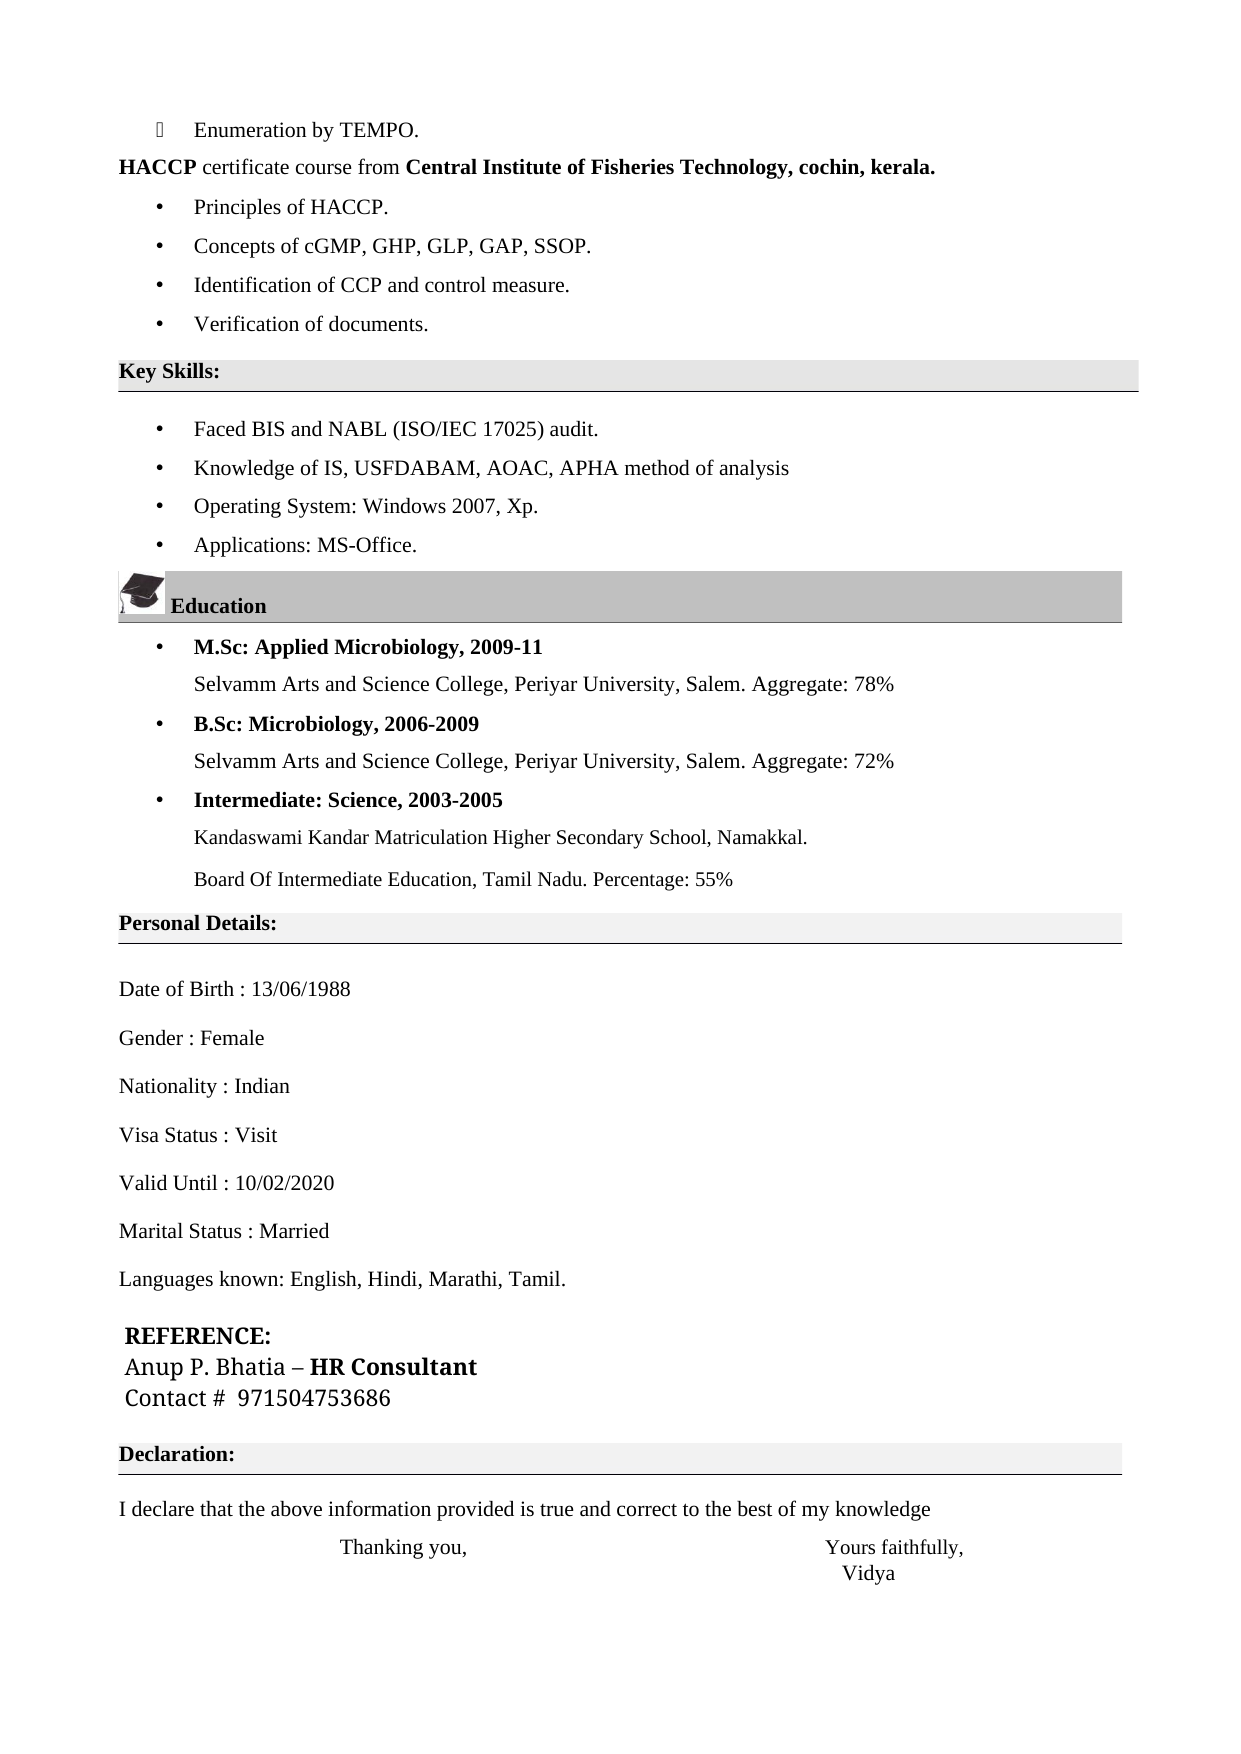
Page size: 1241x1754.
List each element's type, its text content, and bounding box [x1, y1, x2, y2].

text Kandaswami Kandar Matriculation Higher Secondary School, Namakkal. Board Of Intermediate Education, Tamil Nadu. Percentage: 55% [194, 824, 838, 891]
text Thanking you, Yours faithfully, [339, 1534, 1090, 1559]
text Declaration: [119, 1441, 1090, 1466]
picture [118, 913, 1123, 944]
list Knowledge of IS, USFDABAM, AOAC, APHA method of analysis [156, 454, 1090, 480]
list Principles of HACCP. [156, 194, 1090, 219]
picture [118, 571, 1123, 623]
text Personal Details: [119, 910, 1090, 935]
text I declare that the above information provided is true and correct to the best of my knowledge [119, 1496, 1090, 1522]
list Identification of CCP and control measure. [156, 272, 1090, 297]
picture [118, 1443, 1123, 1475]
text Vidya [842, 1559, 1090, 1585]
list Enumeration by TEMPO. [156, 117, 1090, 143]
list Intermediate: Science, 2003-2005 [156, 787, 1090, 813]
picture [118, 360, 1139, 392]
text Key Skills: [119, 358, 1090, 383]
text Selvamm Arts and Science College, Periyar University, Salem. Aggregate: 78% [194, 671, 1090, 696]
list Concepts of cGMP, GHP, GLP, GAP, SSOP. [156, 233, 1090, 258]
text HACCP certificate course from Central Institute of Fisheries Technology, cochin, kerala. [119, 154, 1090, 179]
text Valid Until : 10/02/2020 [119, 1170, 1090, 1195]
list Operating System: Windows 2007, Xp. [156, 493, 1090, 519]
text Selvamm Arts and Science College, Periyar University, Salem. Aggregate: 72% [194, 748, 1090, 773]
list Verification of documents. [156, 311, 1090, 336]
list B.Sc: Microbiology, 2006-2009 [156, 711, 1090, 736]
text Languages known: English, Hindi, Marathi, Tamil. [119, 1266, 1090, 1292]
list Faced BIS and NABL (ISO/IEC 17025) audit. [156, 416, 1090, 441]
list M.Sc: Applied Microbiology, 2009-11 [156, 634, 1090, 659]
text Visa Status : Visit [119, 1122, 1090, 1147]
text Nationality : Indian [119, 1073, 1090, 1098]
list Applications: MS-Office. [156, 532, 1090, 557]
text Gender : Female [119, 1025, 1090, 1050]
text Date of Birth : 13/06/1988 [119, 976, 1090, 1002]
text Marital Status : Married [119, 1218, 1090, 1243]
